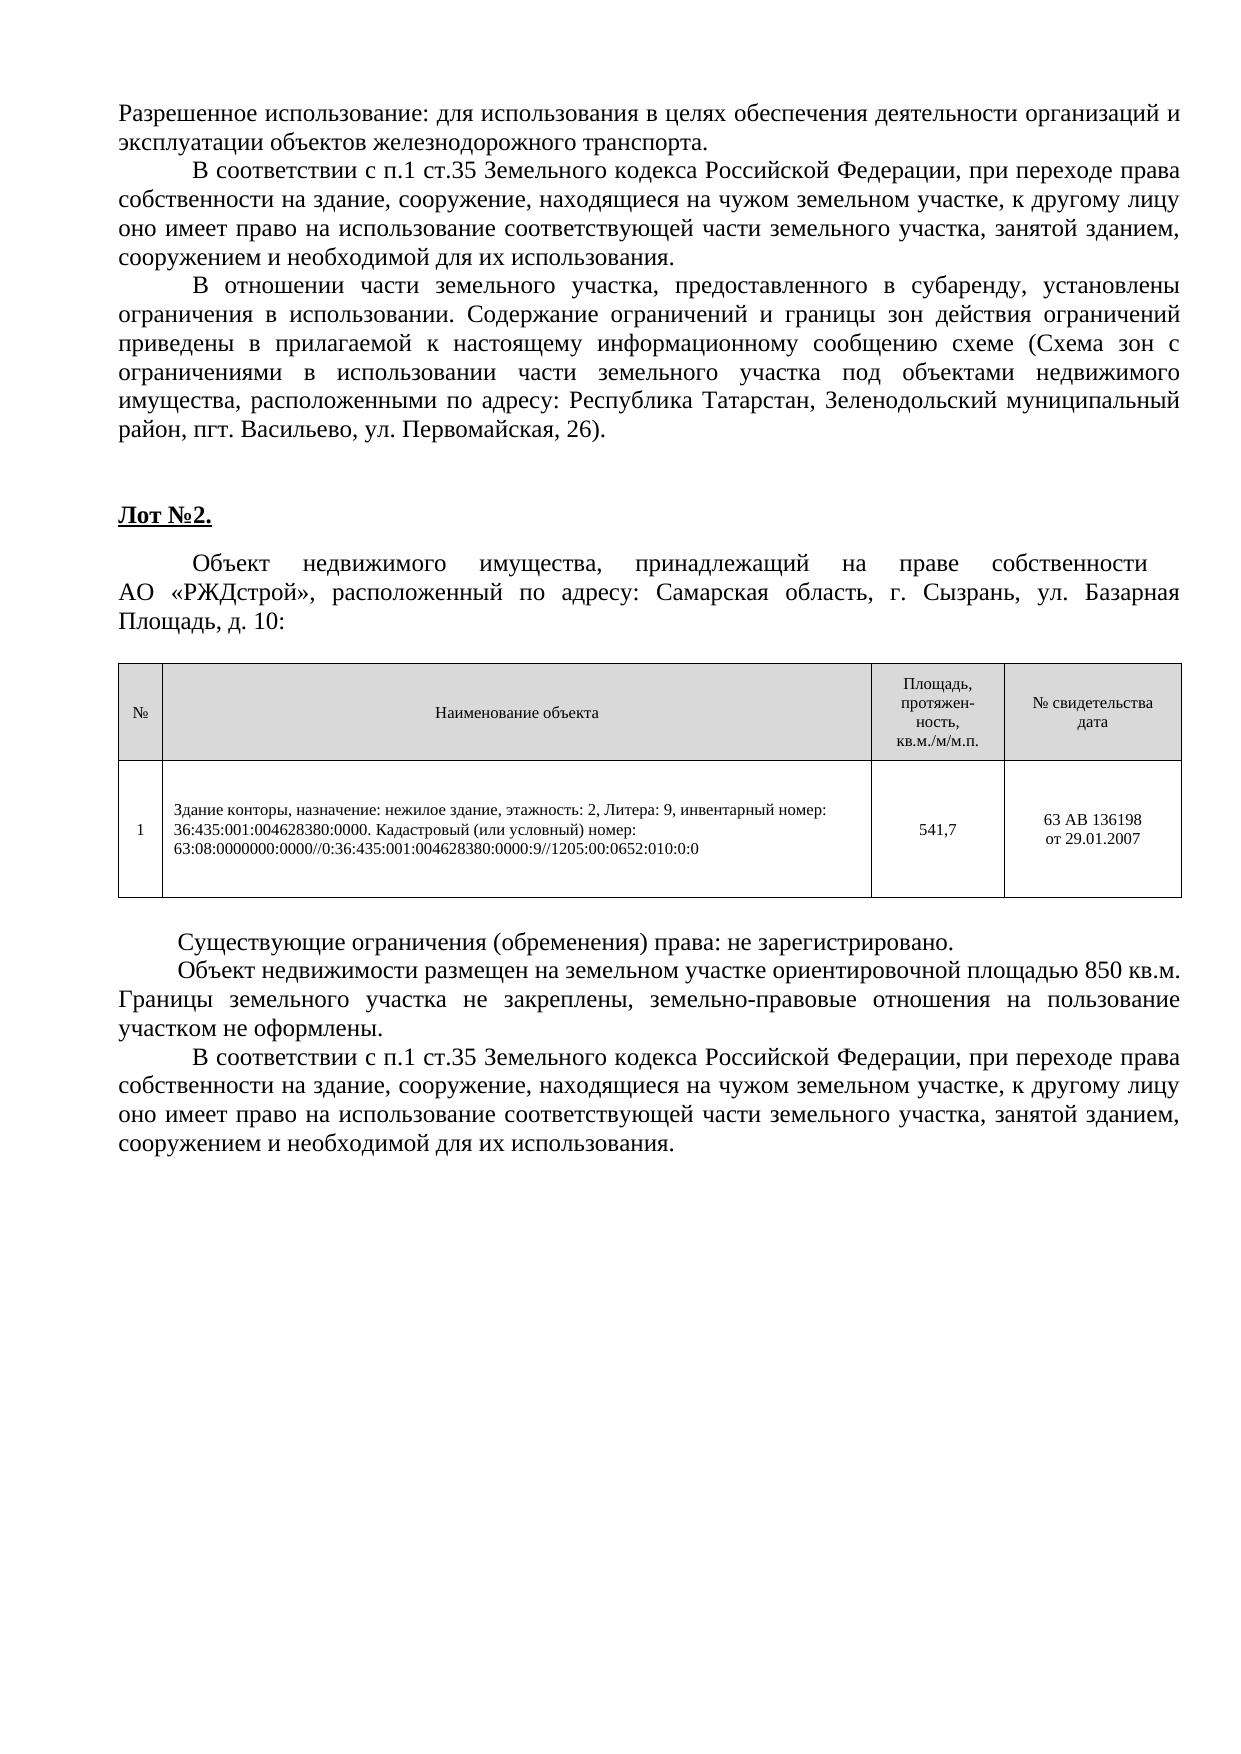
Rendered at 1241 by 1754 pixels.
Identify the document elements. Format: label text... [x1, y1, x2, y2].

text Объект недвижимости размещен на земельном участке ориентировочной площадью 850 кв.м. Границы земельного участка не закреплены, земельно-правовые отношения на пользование участком не оформлены. [118, 956, 1181, 1042]
table_cell 1 [119, 761, 162, 897]
table_cell 63 АВ 136198 от 29.01.2007 [1005, 761, 1181, 897]
table_header Наименование объекта [163, 664, 871, 760]
table_header Площадь, протяжен-ность, кв.м./м/м.п. [872, 664, 1004, 760]
text В соответствии с п.1 ст.35 Земельного кодекса Российской Федерации, при переходе права собственности на здание, сооружение, находящиеся на чужом земельном участке, к другому лицу оно имеет право на использование соответствующей части земельного участка, занятой зданием, сооружением и необходимой для их использования. [118, 1042, 1181, 1157]
text Существующие ограничения (обременения) права: не зарегистрировано. [118, 927, 1181, 956]
text Лот №2. [59, 500, 1181, 529]
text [118, 98, 1181, 155]
table_header № свидетельства дата [1005, 664, 1181, 760]
text В отношении части земельного участка, предоставленного в субаренду, установлены ограничения в использовании. Содержание ограничений и границы зон действия ограничений приведены в прилагаемой к настоящему информационному сообщению схеме (Схема зон с ограничениями в использовании части земельного участка под объектами недвижимого имущества, расположенными по адресу: Республика Татарстан, Зеленодольский муниципальный район, пгт. Васильево, ул. Первомайская, 26). [118, 270, 1181, 443]
table_header № [119, 664, 162, 760]
text В соответствии с п.1 ст.35 Земельного кодекса Российской Федерации, при переходе права собственности на здание, сооружение, находящиеся на чужом земельном участке, к другому лицу оно имеет право на использование соответствующей части земельного участка, занятой зданием, сооружением и необходимой для их использования. [118, 155, 1181, 270]
text Объект недвижимого имущества, принадлежащий на праве собственности АО «РЖДстрой», расположенный по адресу: Самарская область, г. Сызрань, ул. Базарная Площадь, д. 10: [118, 548, 1181, 634]
table_cell Здание конторы, назначение: нежилое здание, этажность: 2, Литера: 9, инвентарный номер: 36:435:001:004628380:0000. Кадастровый (или условный) номер: 63:08:0000000:0000//0:36:435:001:004628380:0000:9//1205:00:0652:010:0:0 [163, 761, 871, 897]
table_cell 541,7 [872, 761, 1004, 897]
